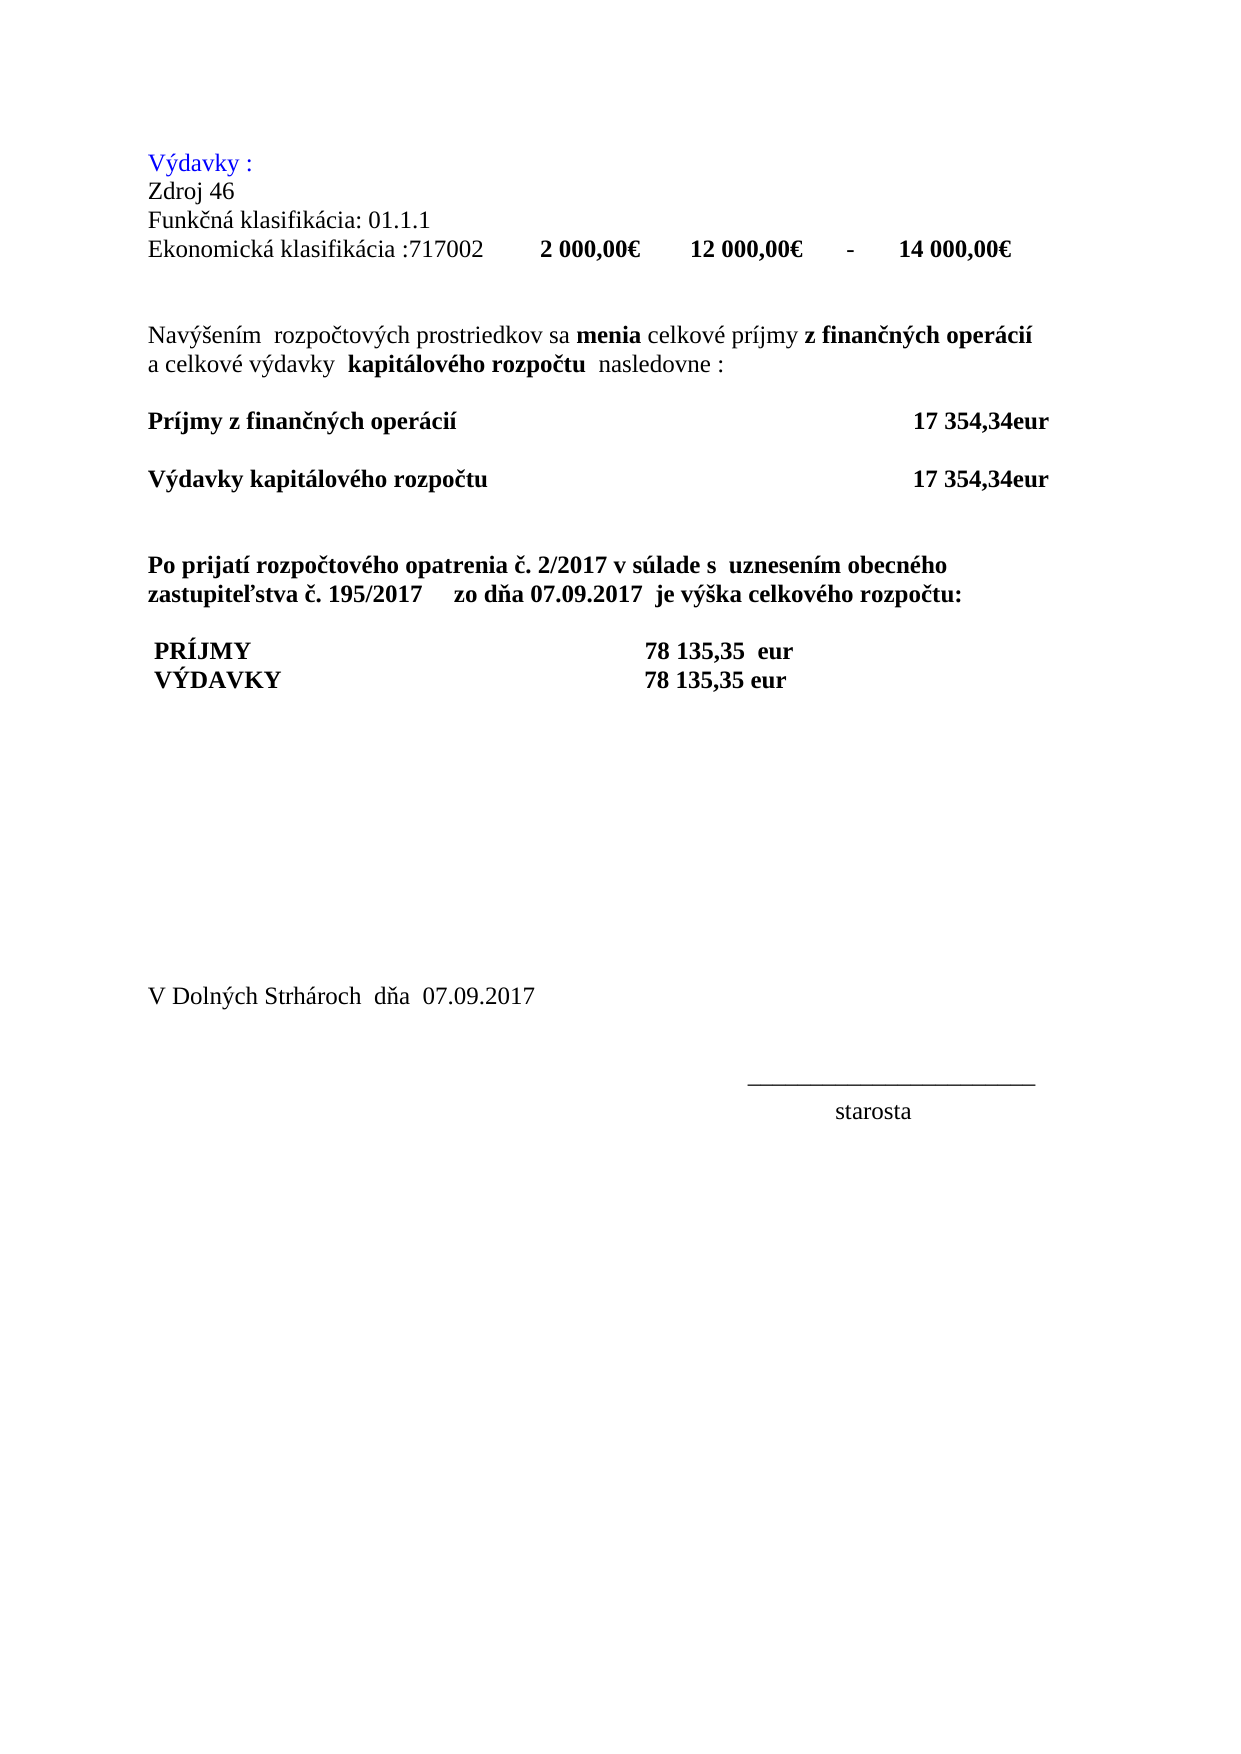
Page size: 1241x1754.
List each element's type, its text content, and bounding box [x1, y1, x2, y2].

text Po prijatí rozpočtového opatrenia č. 2/2017 v súlade s uznesením obecného zastupiteľstva č. 195/2017 zo dňa 07.09.2017 je výška celkového rozpočtu: [148, 550, 1093, 608]
text PRÍJMY 78 135,35 eur [148, 636, 1093, 665]
text Ekonomická klasifikácia :717002 2 000,00€ 12 000,00€ - 14 000,00€ [148, 234, 1093, 263]
text starosta [148, 1096, 1093, 1125]
text Výdavky kapitálového rozpočtu 17 354,34eur [148, 464, 1093, 493]
text Funkčná klasifikácia: 01.1.1 [148, 205, 1093, 234]
text Navýšením rozpočtových prostriedkov sa menia celkové príjmy z finančných operácií a celkové výdavky kapitálového rozpočtu nasledovne : [148, 320, 1093, 378]
text Príjmy z finančných operácií 17 354,34eur [148, 406, 1093, 435]
text Výdavky : [148, 148, 1093, 176]
text V Dolných Strhároch dňa 07.09.2017 [148, 981, 1093, 1010]
text ––––––––––––––––––––––– [148, 1068, 1093, 1096]
text Zdroj 46 [148, 176, 1093, 205]
text VÝDAVKY 78 135,35 eur [148, 665, 1093, 694]
